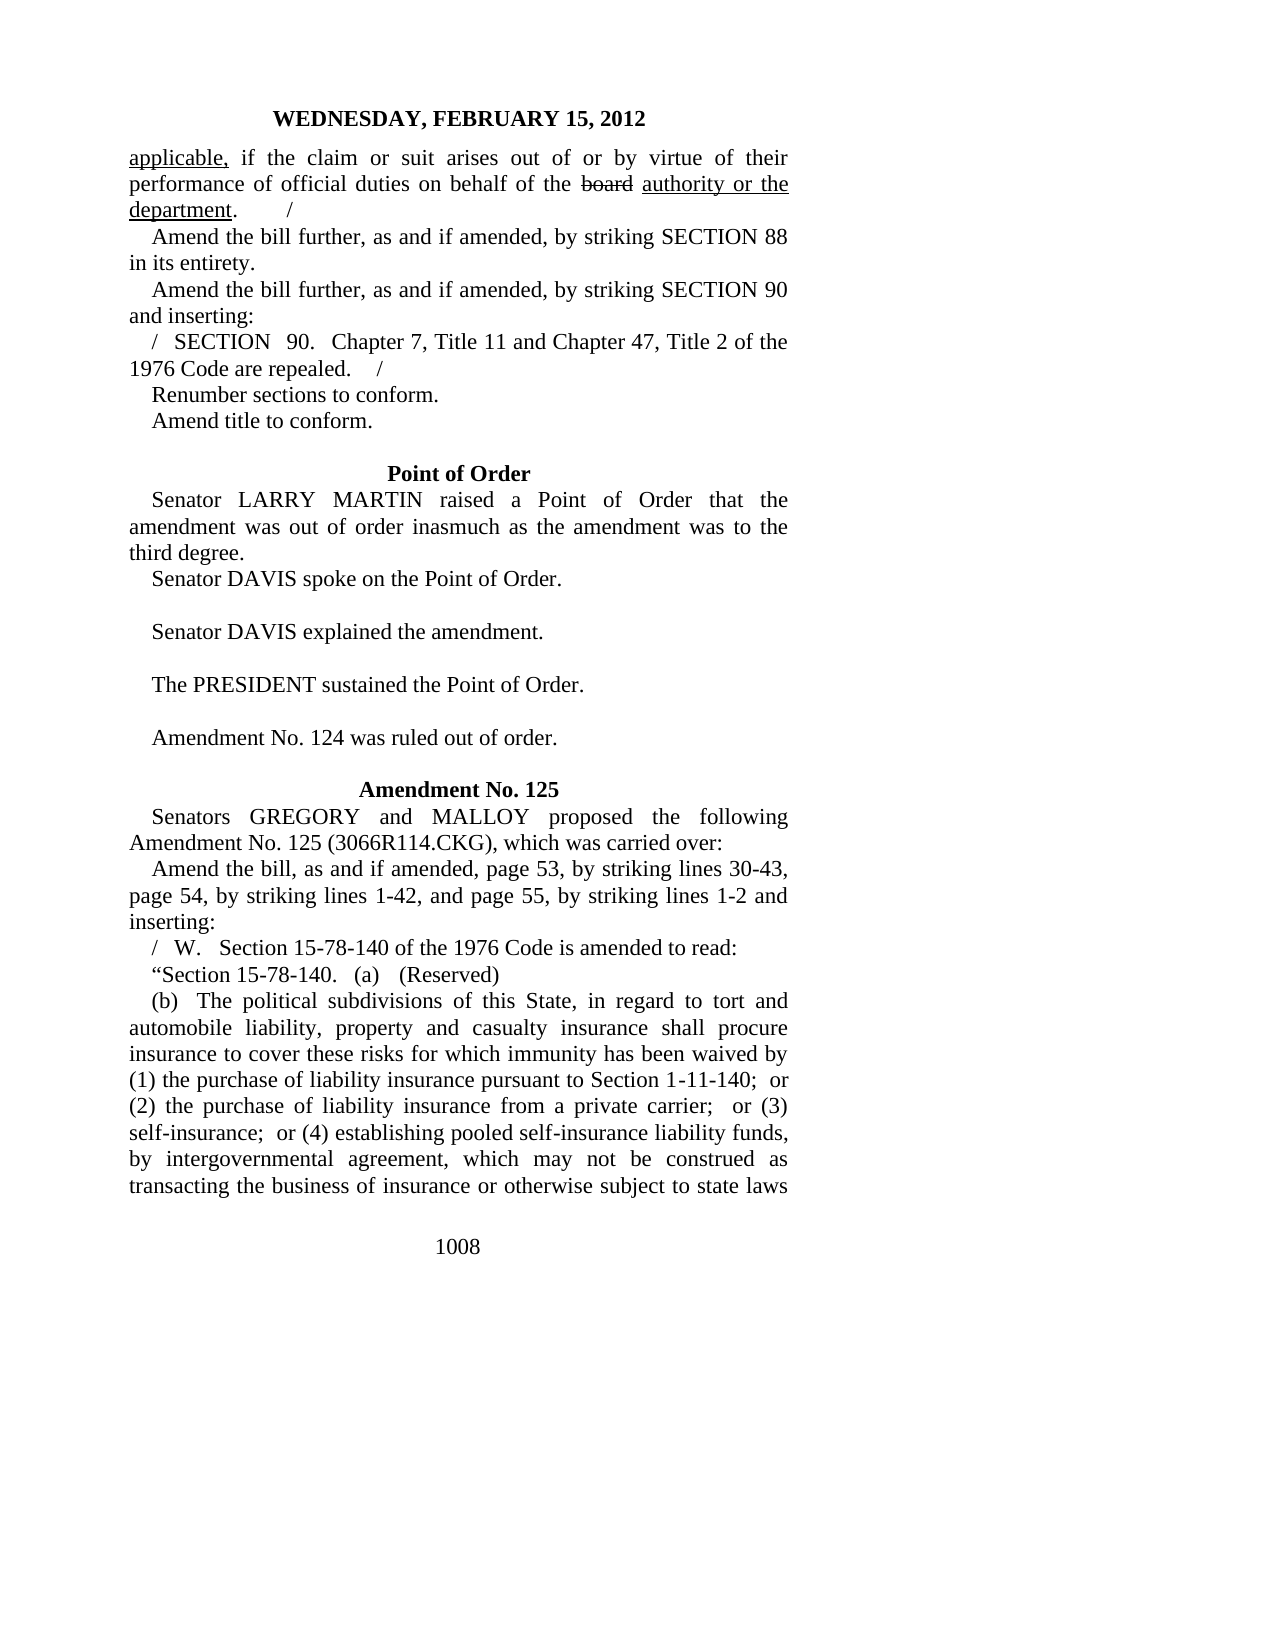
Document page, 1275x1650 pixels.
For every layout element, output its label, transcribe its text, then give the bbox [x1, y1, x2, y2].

text / SECTION 90. Chapter 7, Title 11 and Chapter 47, Title 2 of the 1976 Code are repealed. / [129, 328, 789, 381]
text “Section 15-78-140. (a) (Reserved) [129, 961, 789, 987]
text Amendment No. 125 [129, 776, 789, 803]
text Senators GREGORY and MALLOY proposed the following Amendment No. 125 (3066R114.CKG), which was carried over: [129, 803, 789, 855]
text Amend the bill further, as and if amended, by striking SECTION 88 in its entirety. [129, 223, 789, 276]
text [129, 987, 789, 1198]
text Renumber sections to conform. [129, 381, 789, 407]
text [129, 144, 789, 223]
text Point of Order [129, 460, 789, 486]
text Senator LARRY MARTIN raised a Point of Order that the amendment was out of order inasmuch as the amendment was to the third degree. [129, 486, 789, 566]
text Amendment No. 124 was ruled out of order. [129, 724, 789, 750]
text Amend the bill further, as and if amended, by striking SECTION 90 and inserting: [129, 276, 789, 328]
text Senator DAVIS spoke on the Point of Order. [129, 566, 789, 592]
text / W. Section 15-78-140 of the 1976 Code is amended to read: [129, 934, 789, 961]
text Amend the bill, as and if amended, page 53, by striking lines 30-43, page 54, by striking lines 1-42, and page 55, by striking lines 1-2 and inserting: [129, 855, 789, 934]
text Senator DAVIS explained the amendment. [129, 618, 789, 644]
text The PRESIDENT sustained the Point of Order. [129, 671, 789, 697]
text Amend title to conform. [129, 407, 789, 434]
